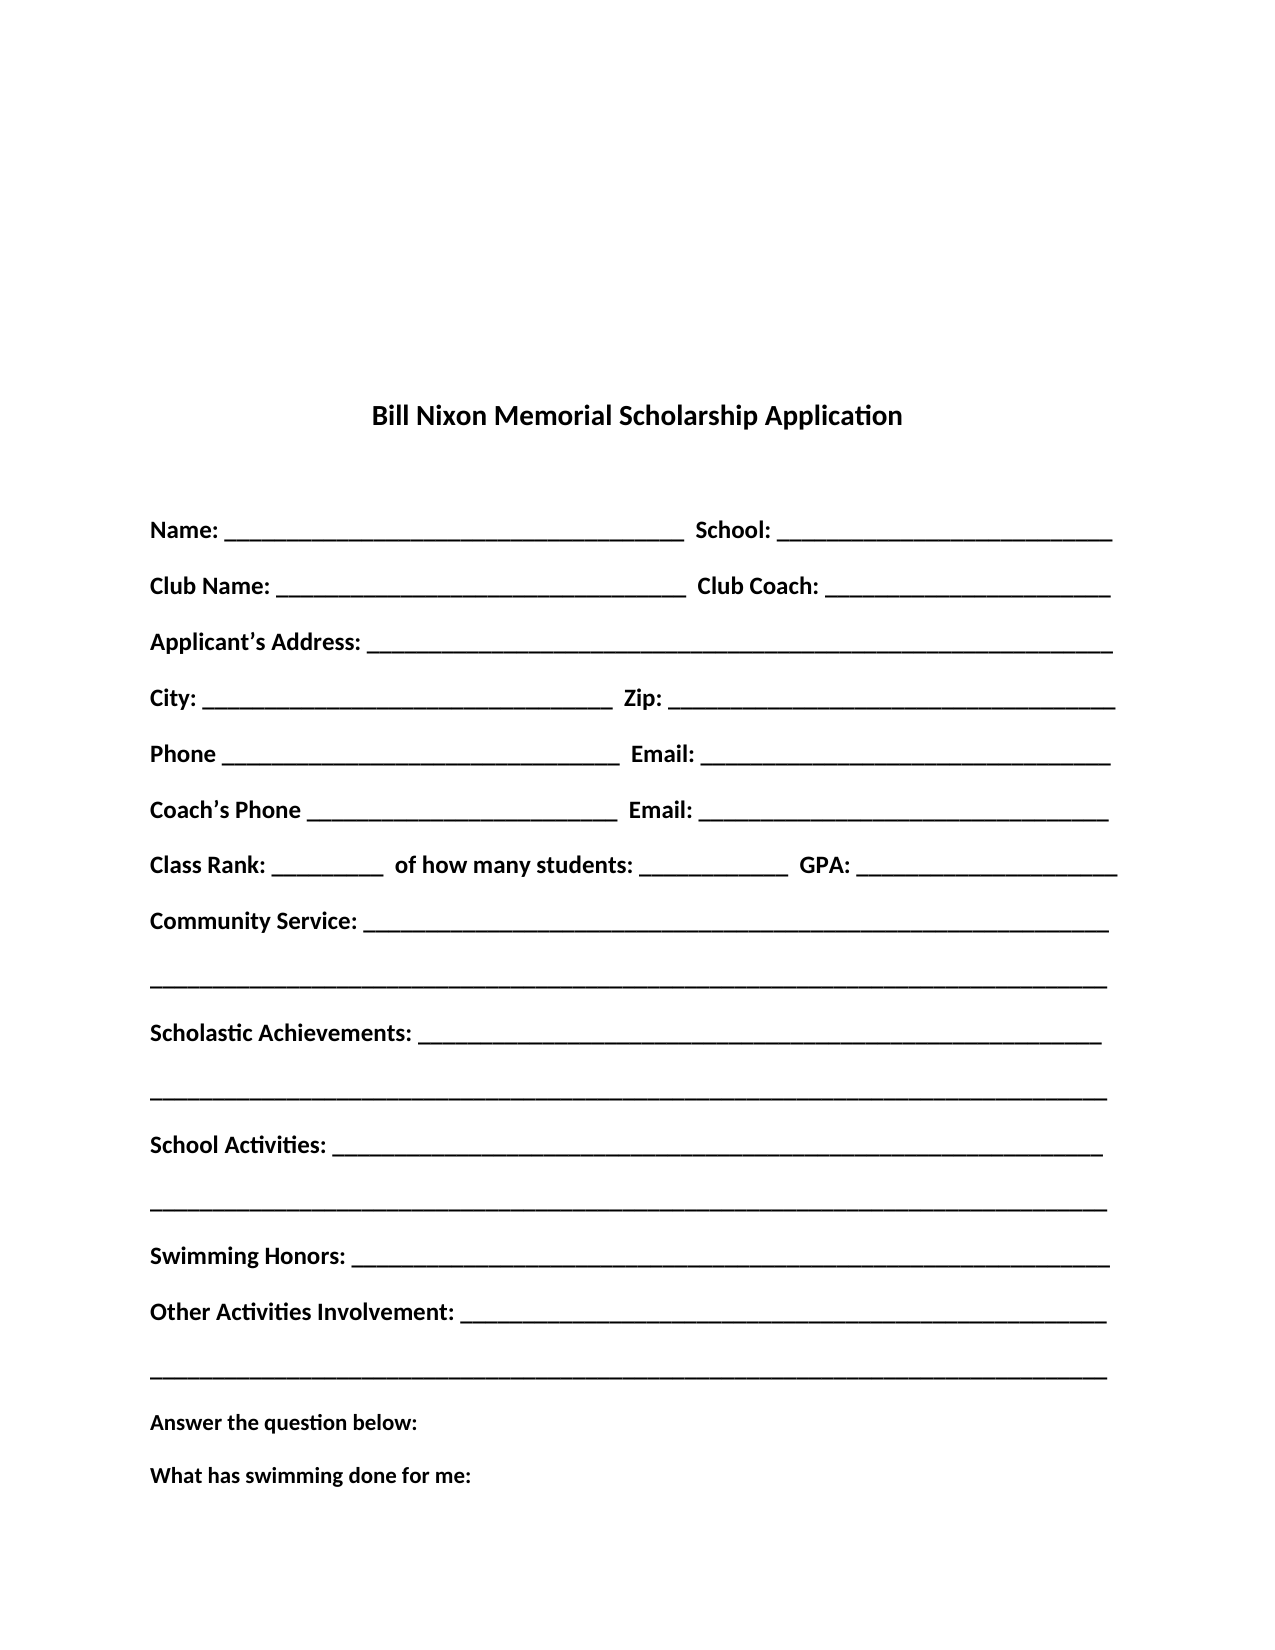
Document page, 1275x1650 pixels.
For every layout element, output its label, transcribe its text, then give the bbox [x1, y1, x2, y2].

text Coach’s Phone _________________________ Email: _________________________________ [150, 794, 1125, 824]
text Class Rank: _________ of how many students: ____________ GPA: _____________________ [150, 850, 1125, 880]
text Applicant’s Address: ____________________________________________________________ [150, 626, 1125, 657]
text Swimming Honors: _____________________________________________________________ [150, 1241, 1125, 1271]
text _____________________________________________________________________________ [150, 1352, 1125, 1383]
text _____________________________________________________________________________ [150, 961, 1125, 992]
text Name: _____________________________________ School: ___________________________ [150, 515, 1125, 545]
text Phone ________________________________ Email: _________________________________ [150, 738, 1125, 768]
text What has swimming done for me: [150, 1461, 1125, 1489]
text _____________________________________________________________________________ [150, 1185, 1125, 1215]
text City: _________________________________ Zip: ____________________________________ [150, 682, 1125, 713]
text Community Service: ____________________________________________________________ [150, 906, 1125, 936]
text Answer the question below: [150, 1408, 1125, 1436]
text Other Activities Involvement: ____________________________________________________ [150, 1296, 1125, 1327]
text Club Name: _________________________________ Club Coach: _______________________ [150, 571, 1125, 601]
text School Activities: ______________________________________________________________ [150, 1129, 1125, 1159]
text Scholastic Achievements: _______________________________________________________ [150, 1017, 1125, 1048]
text _____________________________________________________________________________ [150, 1073, 1125, 1103]
text Bill Nixon Memorial Scholarship Application [150, 397, 1125, 433]
